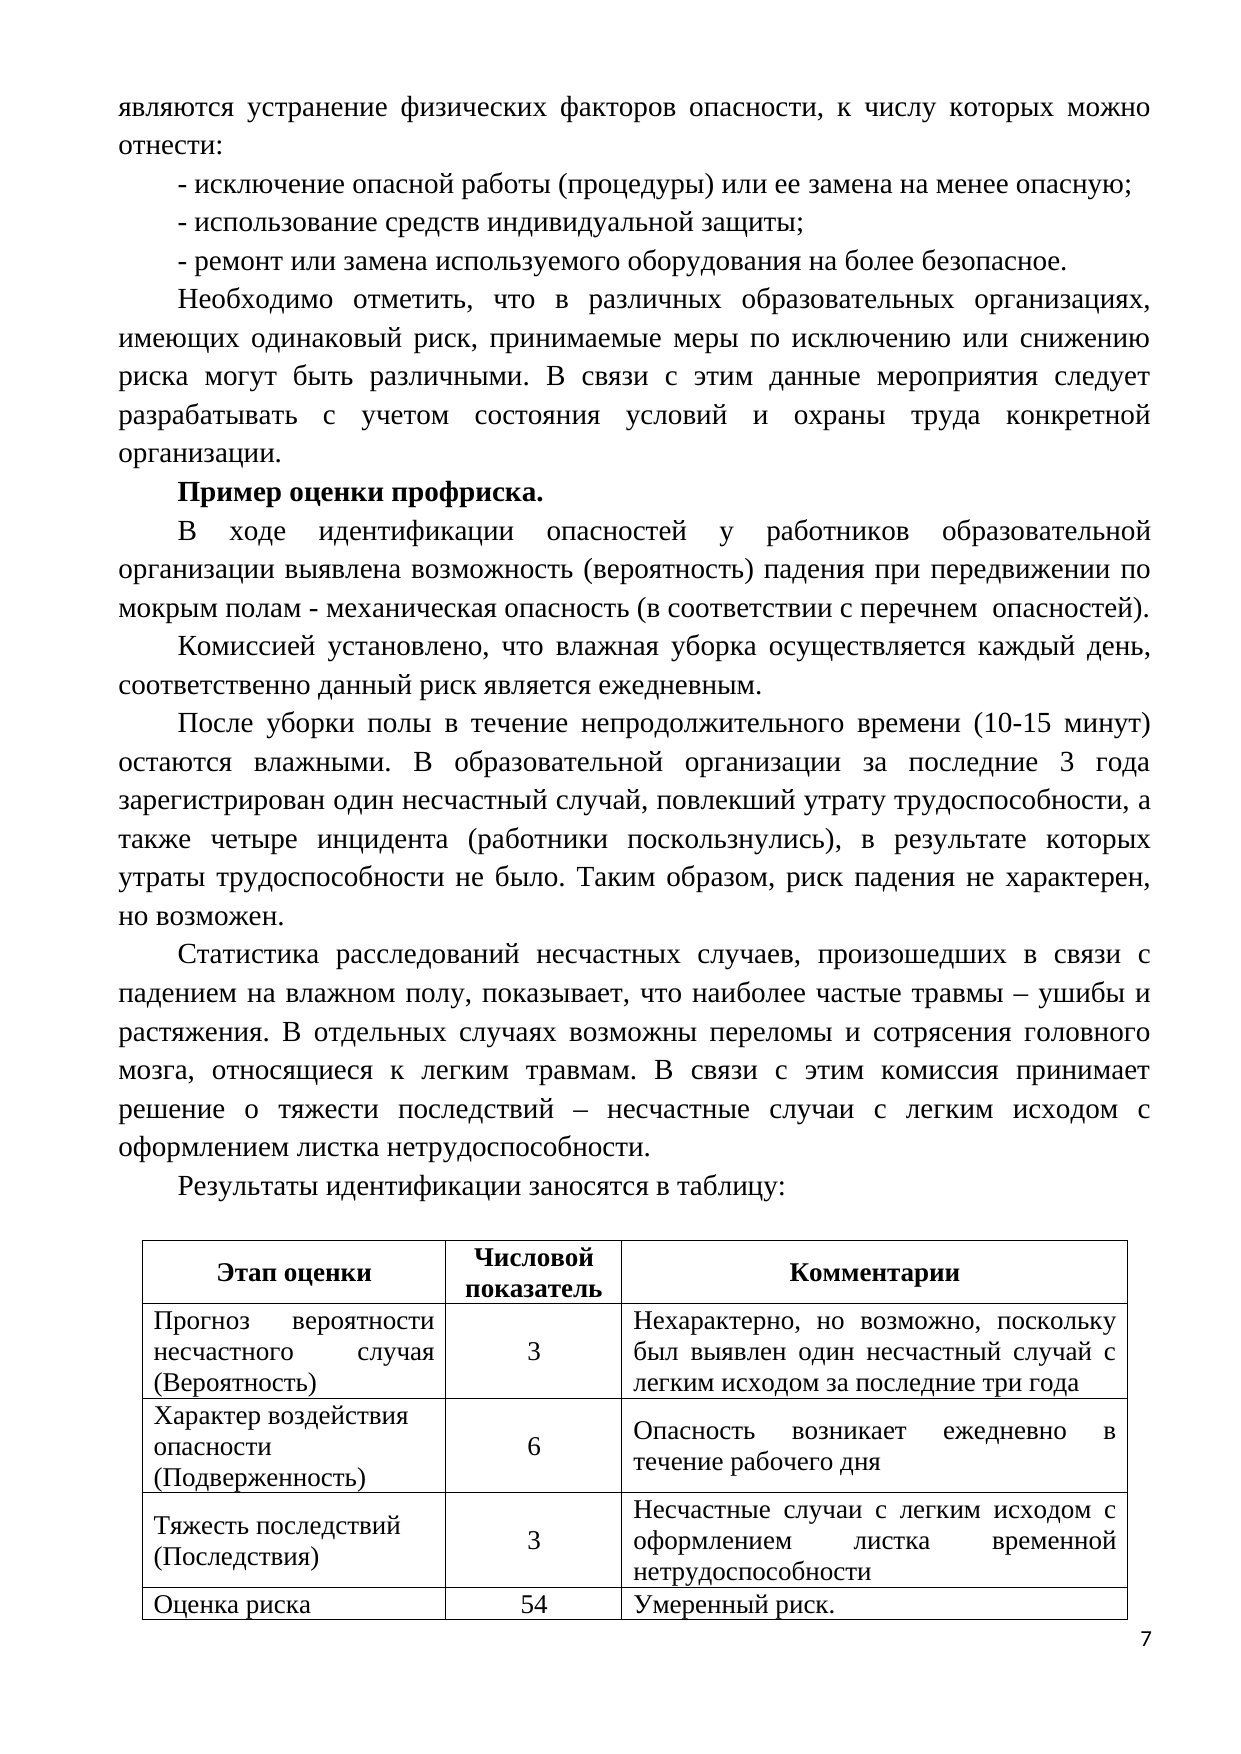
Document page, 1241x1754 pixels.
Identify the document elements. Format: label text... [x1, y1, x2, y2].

table_header Этап оценки [143, 1241, 445, 1303]
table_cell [622, 1588, 1127, 1619]
text В ходе идентификации опасностей у работников образовательной организации выявлена возможность (вероятность) падения при передвижении по мокрым полам - механическая опасность (в соответствии с перечнем опасностей). [118, 513, 1152, 623]
table_header Комментарии [622, 1241, 1127, 1303]
text - исключение опасной работы (процедуры) или ее замена на менее опасную; [118, 166, 1152, 199]
table_header Числовой показатель [446, 1241, 621, 1303]
text Комиссией установлено, что влажная уборка осуществляется каждый день, соответственно данный риск является ежедневным. [118, 628, 1152, 700]
table_cell Опасность возникает ежедневно в течение рабочего дня [622, 1399, 1127, 1492]
text Результаты идентификации заносятся в таблицу: [118, 1168, 1152, 1201]
table_cell Несчастные случаи с легким исходом с оформлением листка временной нетрудоспособности [622, 1493, 1127, 1587]
text Необходимо отметить, что в различных образовательных организациях, имеющих одинаковый риск, принимаемые меры по исключению или снижению риска могут быть различными. В связи с этим данные мероприятия следует разрабатывать с учетом состояния условий и охраны труда конкретной организации. [118, 281, 1152, 469]
text После уборки полы в течение непродолжительного времени (10-15 минут) остаются влажными. В образовательной организации за последние 3 года зарегистрирован один несчастный случай, повлекший утрату трудоспособности, а также четыре инцидента (работники поскользнулись), в результате которых утраты трудоспособности не было. Таким образом, риск падения не характерен, но возможен. [118, 705, 1152, 932]
table_cell Тяжесть последствий (Последствия) [143, 1493, 445, 1587]
text - использование средств индивидуальной защиты; [118, 204, 1152, 238]
table_cell Прогноз вероятности несчастного случая (Вероятность) [143, 1304, 445, 1398]
table_cell Характер воздействия опасности (Подверженность) [143, 1399, 445, 1492]
table_cell 3 [446, 1304, 621, 1398]
text Пример оценки профриска. [118, 474, 1152, 508]
table_cell 54 [446, 1588, 621, 1619]
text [118, 89, 1152, 161]
table_cell 6 [446, 1399, 621, 1492]
table_cell 3 [446, 1493, 621, 1587]
table_cell Нехарактерно, но возможно, поскольку был выявлен один несчастный случай с легким исходом за последние три года [622, 1304, 1127, 1398]
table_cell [143, 1588, 445, 1619]
text Статистика расследований несчастных случаев, произошедших в связи с падением на влажном полу, показывает, что наиболее частые травмы – ушибы и растяжения. В отдельных случаях возможны переломы и сотрясения головного мозга, относящиеся к легким травмам. В связи с этим комиссия принимает решение о тяжести последствий – несчастные случаи с легким исходом с оформлением листка нетрудоспособности. [118, 937, 1152, 1163]
text - ремонт или замена используемого оборудования на более безопасное. [118, 243, 1152, 276]
